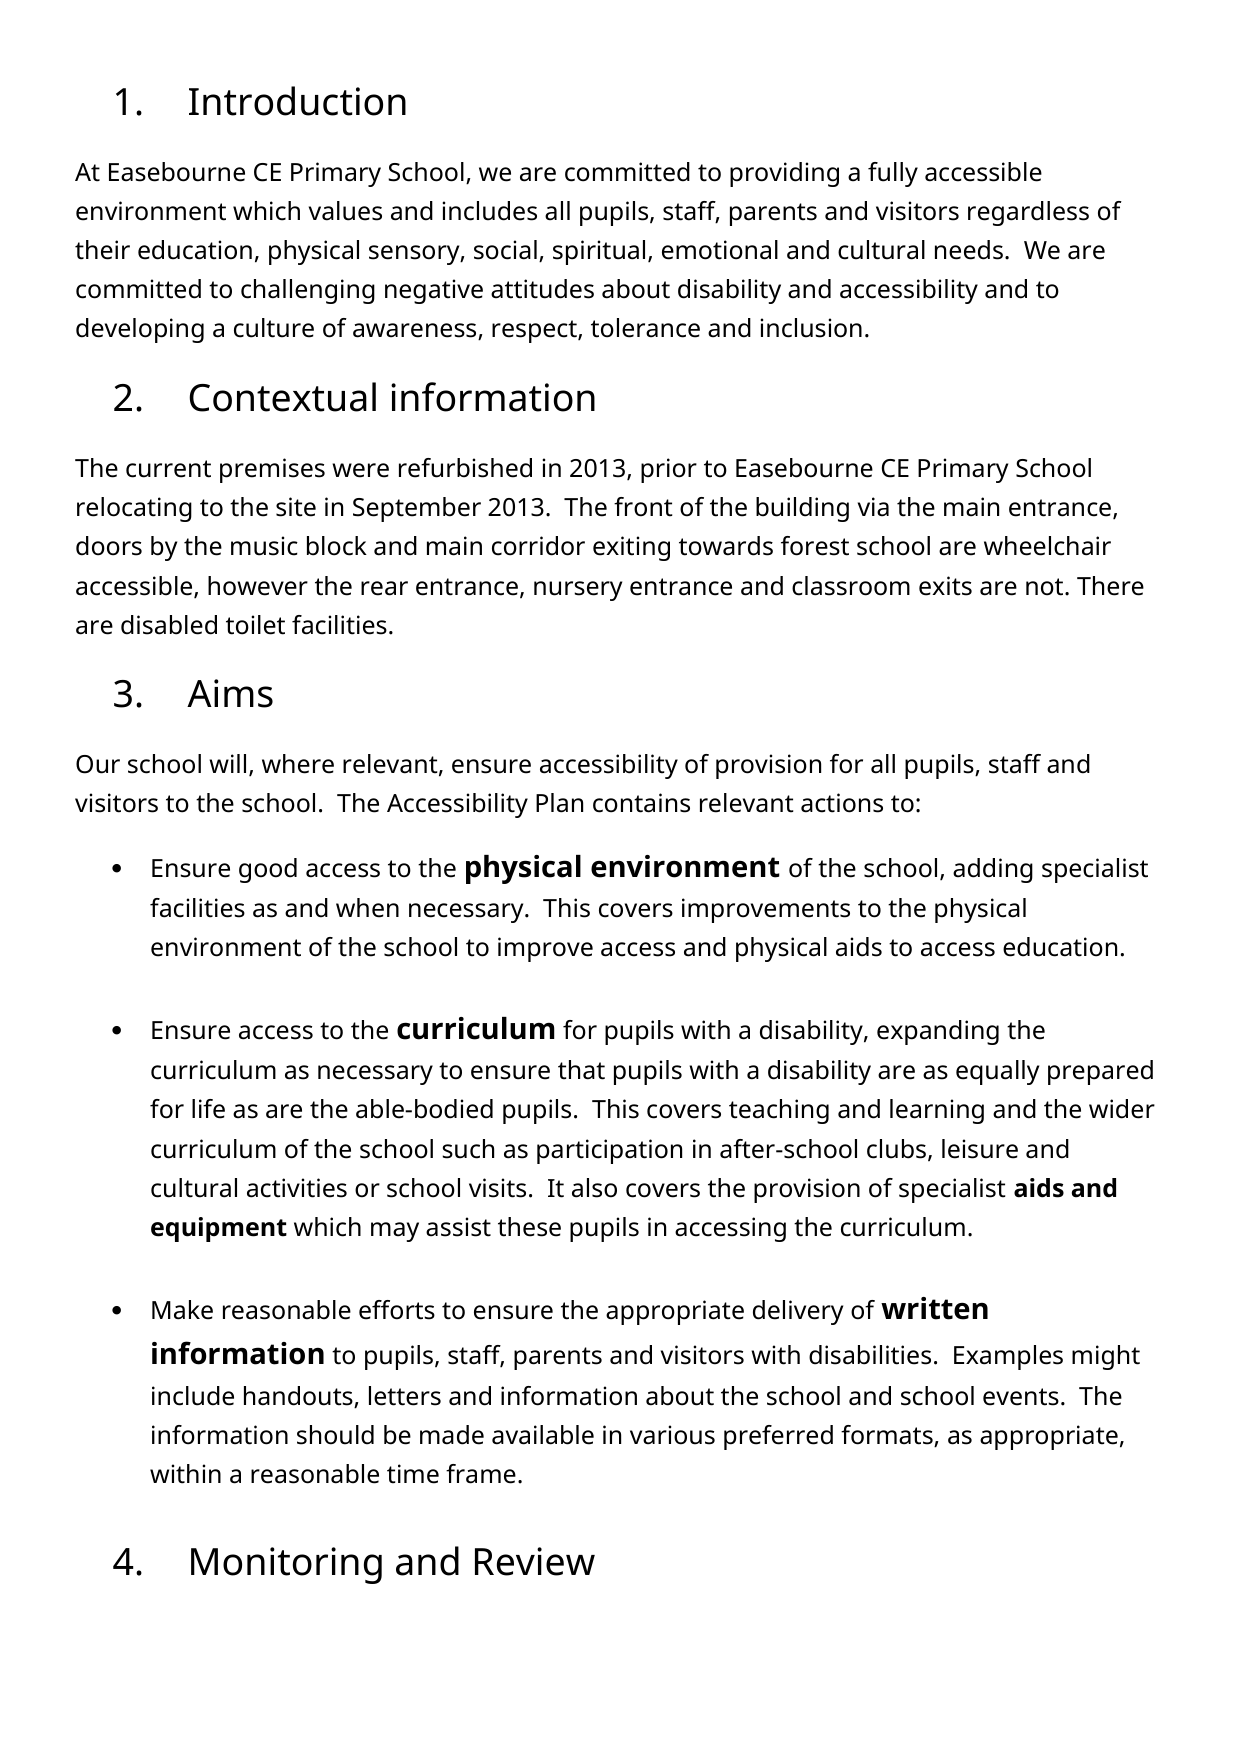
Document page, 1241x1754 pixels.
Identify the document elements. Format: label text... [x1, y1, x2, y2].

list Make reasonable efforts to ensure the appropriate delivery of written information to pupils, staff, parents and visitors with disabilities. Examples might include handouts, letters and information about the school and school events. The information should be made available in various preferred formats, as appropriate, within a reasonable time frame. [112, 1288, 1165, 1491]
text Our school will, where relevant, ensure accessibility of provision for all pupils, staff and visitors to the school. The Accessibility Plan contains relevant actions to: [75, 747, 1165, 820]
text At Easebourne CE Primary School, we are committed to providing a fully accessible environment which values and includes all pupils, staff, parents and visitors regardless of their education, physical sensory, social, spiritual, emotional and cultural needs. We are committed to challenging negative attitudes about disability and accessibility and to developing a culture of awareness, respect, tolerance and inclusion. [75, 154, 1165, 345]
list Introduction [112, 75, 1165, 126]
list Monitoring and Review [112, 1535, 1165, 1586]
list Contextual information [112, 371, 1165, 422]
list Ensure access to the curriculum for pupils with a disability, expanding the curriculum as necessary to ensure that pupils with a disability are as equally prepared for life as are the able-bodied pupils. This covers teaching and learning and the wider curriculum of the school such as participation in after-school clubs, leisure and cultural activities or school visits. It also covers the provision of specialist aids and equipment which may assist these pupils in accessing the curriculum. [112, 1008, 1165, 1244]
text The current premises were refurbished in 2013, prior to Easebourne CE Primary School relocating to the site in September 2013. The front of the building via the main entrance, doors by the music block and main corridor exiting towards forest school are wheelchair accessible, however the rear entrance, nursery entrance and classroom exits are not. There are disabled toilet facilities. [75, 451, 1165, 641]
list Aims [112, 667, 1165, 718]
list Ensure good access to the physical environment of the school, adding specialist facilities as and when necessary. This covers improvements to the physical environment of the school to improve access and physical aids to access education. [112, 846, 1165, 964]
